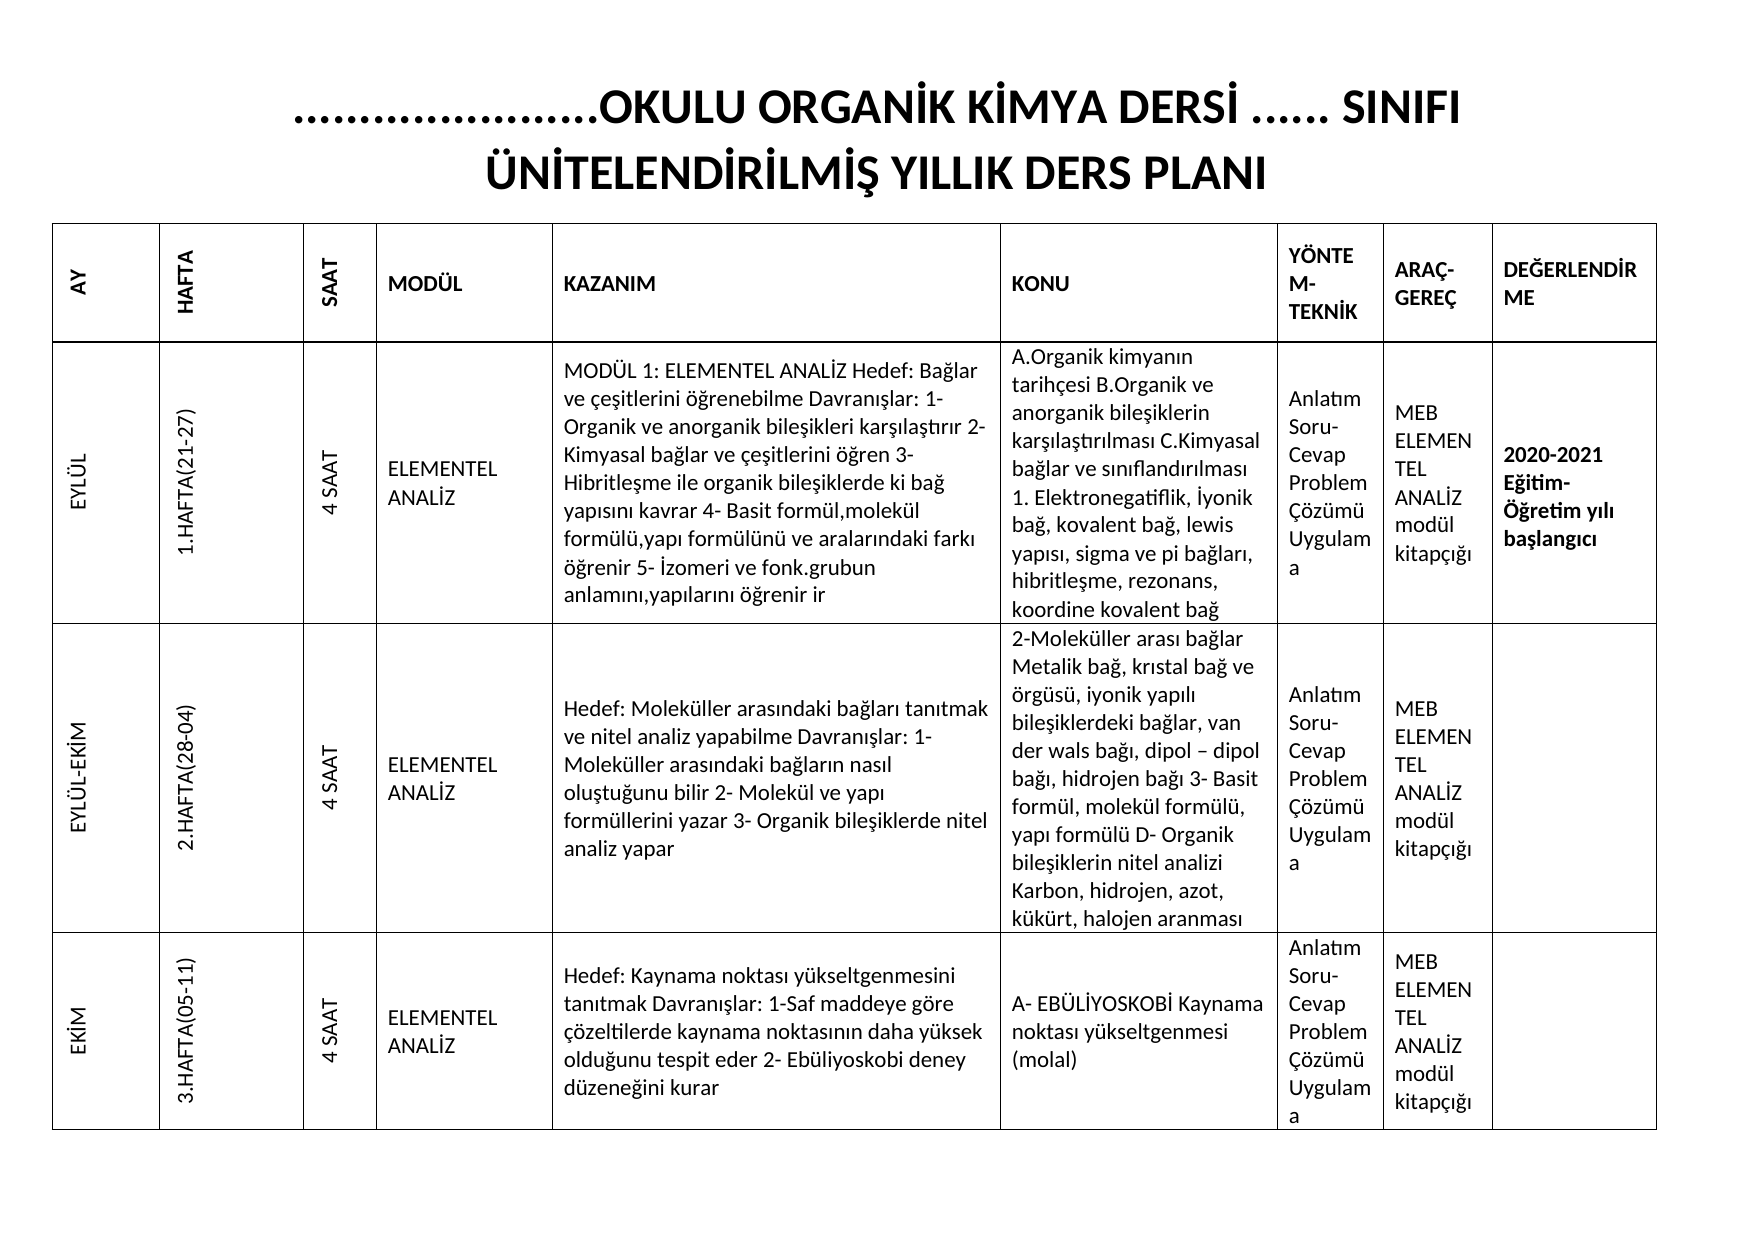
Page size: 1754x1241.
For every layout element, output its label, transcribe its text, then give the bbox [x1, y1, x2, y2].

table_cell MEB ELEMENTEL ANALİZ modül kitapçığı [1384, 343, 1492, 623]
table_header SAAT [304, 224, 376, 341]
table_cell 3.HAFTA(05-11) [160, 933, 303, 1129]
table_header YÖNTEM-TEKNİK [1278, 224, 1383, 341]
table_cell [1493, 624, 1656, 932]
table_cell EYLÜL [53, 343, 159, 623]
table_cell ELEMENTEL ANALİZ [377, 933, 552, 1129]
table_cell EYLÜL-EKİM [53, 624, 159, 932]
table_cell 2.HAFTA(28-04) [160, 624, 303, 932]
table_header DEĞERLENDİRME [1493, 224, 1656, 341]
table_cell ELEMENTEL ANALİZ [377, 624, 552, 932]
text .......................OKULU ORGANİK KİMYA DERSİ ...... SINIFI ÜNİTELENDİRİLMİŞ YILLIK DERS PLANI [75, 75, 1679, 202]
table_cell Hedef: Moleküller arasındaki bağları tanıtmak ve nitel analiz yapabilme Davranışlar: 1-Moleküller arasındaki bağların nasıl oluştuğunu bilir 2- Molekül ve yapı formüllerini yazar 3- Organik bileşiklerde nitel analiz yapar [553, 624, 1000, 932]
table_cell Hedef: Kaynama noktası yükseltgenmesini tanıtmak Davranışlar: 1-Saf maddeye göre çözeltilerde kaynama noktasının daha yüksek olduğunu tespit eder 2- Ebüliyoskobi deney düzeneğini kurar [553, 933, 1000, 1129]
table_cell 4 SAAT [304, 624, 376, 932]
table_cell A- EBÜLİYOSKOBİ Kaynama noktası yükseltgenmesi (molal) [1001, 933, 1277, 1129]
table_cell MEB ELEMENTEL ANALİZ modül kitapçığı [1384, 624, 1492, 932]
table_header AY [53, 224, 159, 341]
table_cell 4 SAAT [304, 343, 376, 623]
table_cell [1493, 933, 1656, 1129]
table_header HAFTA [160, 224, 303, 341]
table_cell Anlatım Soru-Cevap Problem Çözümü Uygulama [1278, 343, 1383, 623]
table_cell 4 SAAT [304, 933, 376, 1129]
table_header KONU [1001, 224, 1277, 341]
table_cell 2020-2021 Eğitim-Öğretim yılı başlangıcı [1493, 343, 1656, 623]
table_cell 1.HAFTA(21-27) [160, 343, 303, 623]
table_header ARAÇ-GEREÇ [1384, 224, 1492, 341]
table_cell Anlatım Soru-Cevap Problem Çözümü Uygulama [1278, 624, 1383, 932]
table_cell EKİM [53, 933, 159, 1129]
table_header MODÜL [377, 224, 552, 341]
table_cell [1278, 933, 1383, 1129]
table_cell A.Organik kimyanın tarihçesi B.Organik ve anorganik bileşiklerin karşılaştırılması C.Kimyasal bağlar ve sınıflandırılması 1. Elektronegatiflik, İyonik bağ, kovalent bağ, lewis yapısı, sigma ve pi bağları, hibritleşme, rezonans, koordine kovalent bağ [1001, 343, 1277, 623]
table_cell MEB ELEMENTEL ANALİZ modül kitapçığı [1384, 933, 1492, 1129]
table_cell 2-Moleküller arası bağlar Metalik bağ, krıstal bağ ve örgüsü, iyonik yapılı bileşiklerdeki bağlar, van der wals bağı, dipol – dipol bağı, hidrojen bağı 3- Basit formül, molekül formülü, yapı formülü D- Organik bileşiklerin nitel analizi Karbon, hidrojen, azot, kükürt, halojen aranması [1001, 624, 1277, 932]
table_header KAZANIM [553, 224, 1000, 341]
table_cell ELEMENTEL ANALİZ [377, 343, 552, 623]
table_cell MODÜL 1: ELEMENTEL ANALİZ Hedef: Bağlar ve çeşitlerini öğrenebilme Davranışlar: 1-Organik ve anorganik bileşikleri karşılaştırır 2-Kimyasal bağlar ve çeşitlerini öğren 3- Hibritleşme ile organik bileşiklerde ki bağ yapısını kavrar 4- Basit formül,molekül formülü,yapı formülünü ve aralarındaki farkı öğrenir 5- İzomeri ve fonk.grubun anlamını,yapılarını öğrenir ir [553, 343, 1000, 623]
